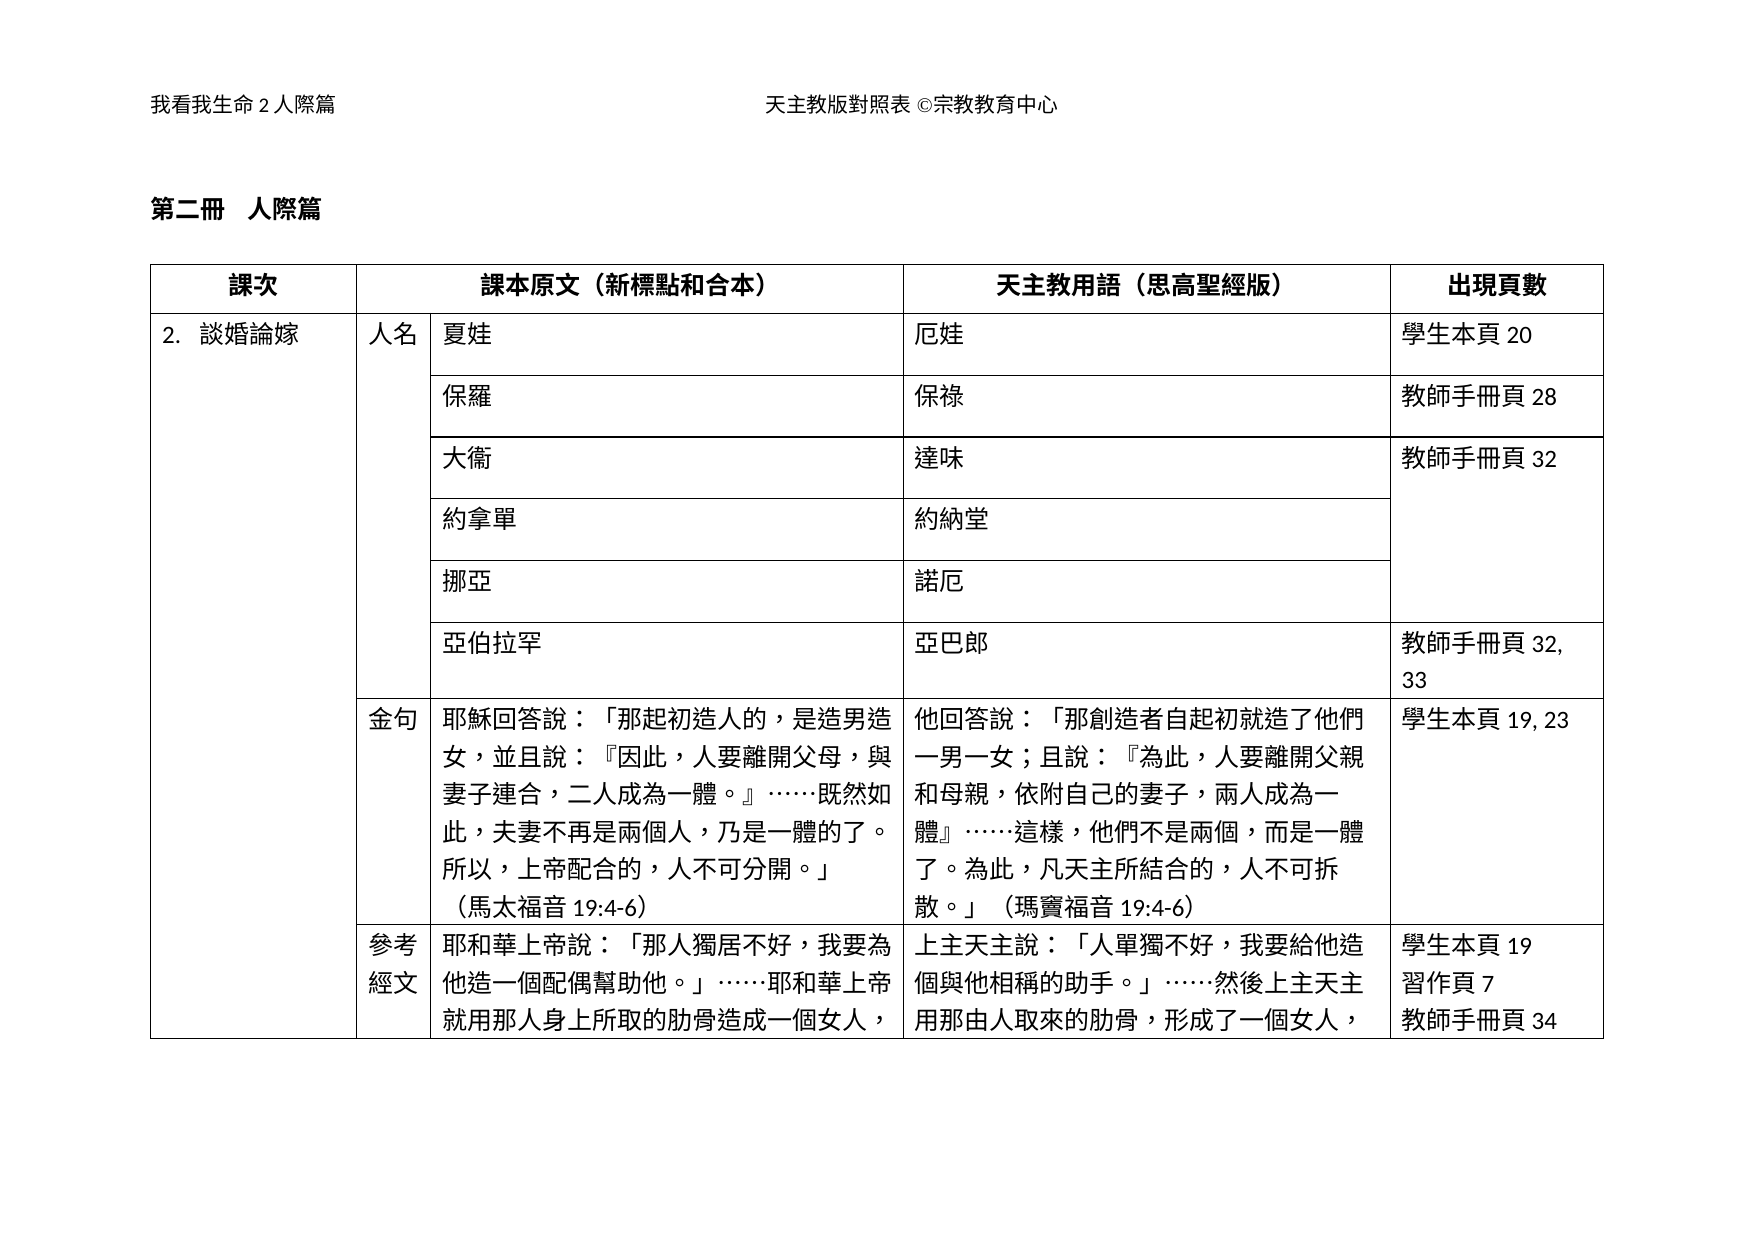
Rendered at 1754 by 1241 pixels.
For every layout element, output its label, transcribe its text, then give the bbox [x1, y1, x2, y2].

table_cell 挪亞 [431, 561, 903, 622]
table_cell 學生本頁19, 23 [1391, 699, 1603, 924]
table_cell 人名 [357, 314, 430, 698]
table_header 出現頁數 [1391, 265, 1603, 313]
table_cell 他回答說：「那創造者自起初就造了他們一男一女；且說：『為此，人要離開父親和母親，依附自己的妻子，兩人成為一體』……這樣，他們不是兩個，而是一體了。為此，凡天主所結合的，人不可拆散。」（瑪竇福音19:4-6） [904, 699, 1390, 924]
table_cell 約拿單 [431, 499, 903, 560]
table_cell 教師手冊頁32, 33 [1391, 623, 1603, 698]
table_cell 教師手冊頁28 [1391, 376, 1603, 436]
table_cell 達味 [904, 438, 1390, 498]
table_cell 參考經文 [357, 925, 430, 1038]
table_header 課次 [151, 265, 356, 313]
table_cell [431, 925, 903, 1038]
table_cell 學生本頁19 習作頁7 教師手冊頁34 [1391, 925, 1603, 1038]
table_cell 亞巴郎 [904, 623, 1390, 698]
table_cell 厄娃 [904, 314, 1390, 374]
table_cell 教師手冊頁32 [1391, 438, 1603, 622]
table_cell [904, 925, 1390, 1038]
table_cell 保羅 [431, 376, 903, 436]
table_cell 諾厄 [904, 561, 1390, 622]
table_cell 保祿 [904, 376, 1390, 436]
table_cell 耶穌回答說：「那起初造人的，是造男造女，並且說：『因此，人要離開父母，與妻子連合，二人成為一體。』……既然如此，夫妻不再是兩個人，乃是一體的了。所以，上帝配合的，人不可分開。」 （馬太福音19:4-6） [431, 699, 903, 924]
table_cell 學生本頁20 [1391, 314, 1603, 374]
table_cell 大衞 [431, 438, 903, 498]
table_cell 亞伯拉罕 [431, 623, 903, 698]
table_cell 約納堂 [904, 499, 1390, 560]
table_cell 談婚論嫁 [151, 314, 356, 1038]
table_cell 金句 [357, 699, 430, 924]
table_header 課本原文（新標點和合本） [357, 265, 903, 313]
table_header 天主教用語（思高聖經版） [904, 265, 1390, 313]
text 第二冊 人際篇 [150, 189, 1604, 226]
table_cell 夏娃 [431, 314, 903, 374]
